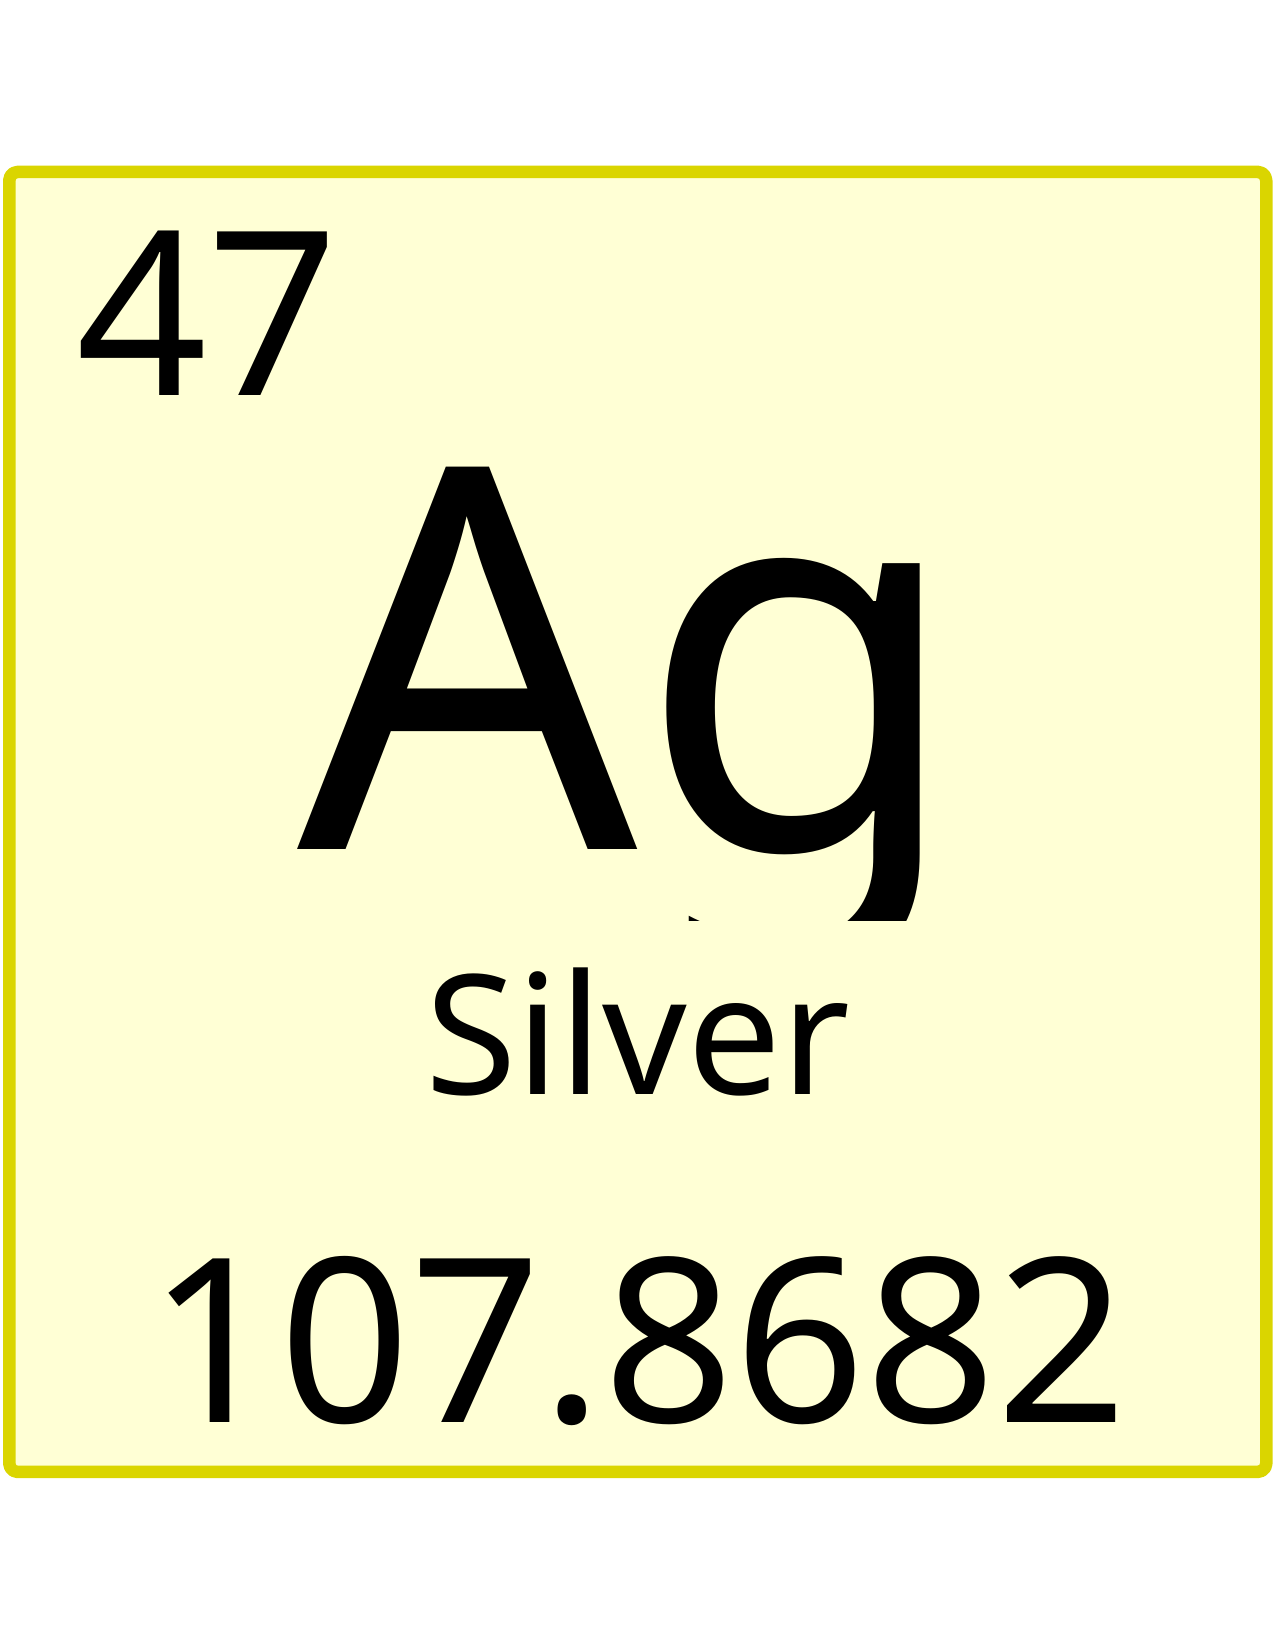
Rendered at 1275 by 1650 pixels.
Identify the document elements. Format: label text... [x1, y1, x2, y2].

text 107.8682 [27, 1177, 1248, 1489]
text 47 [27, 150, 1248, 462]
text Silver [27, 916, 1248, 1143]
